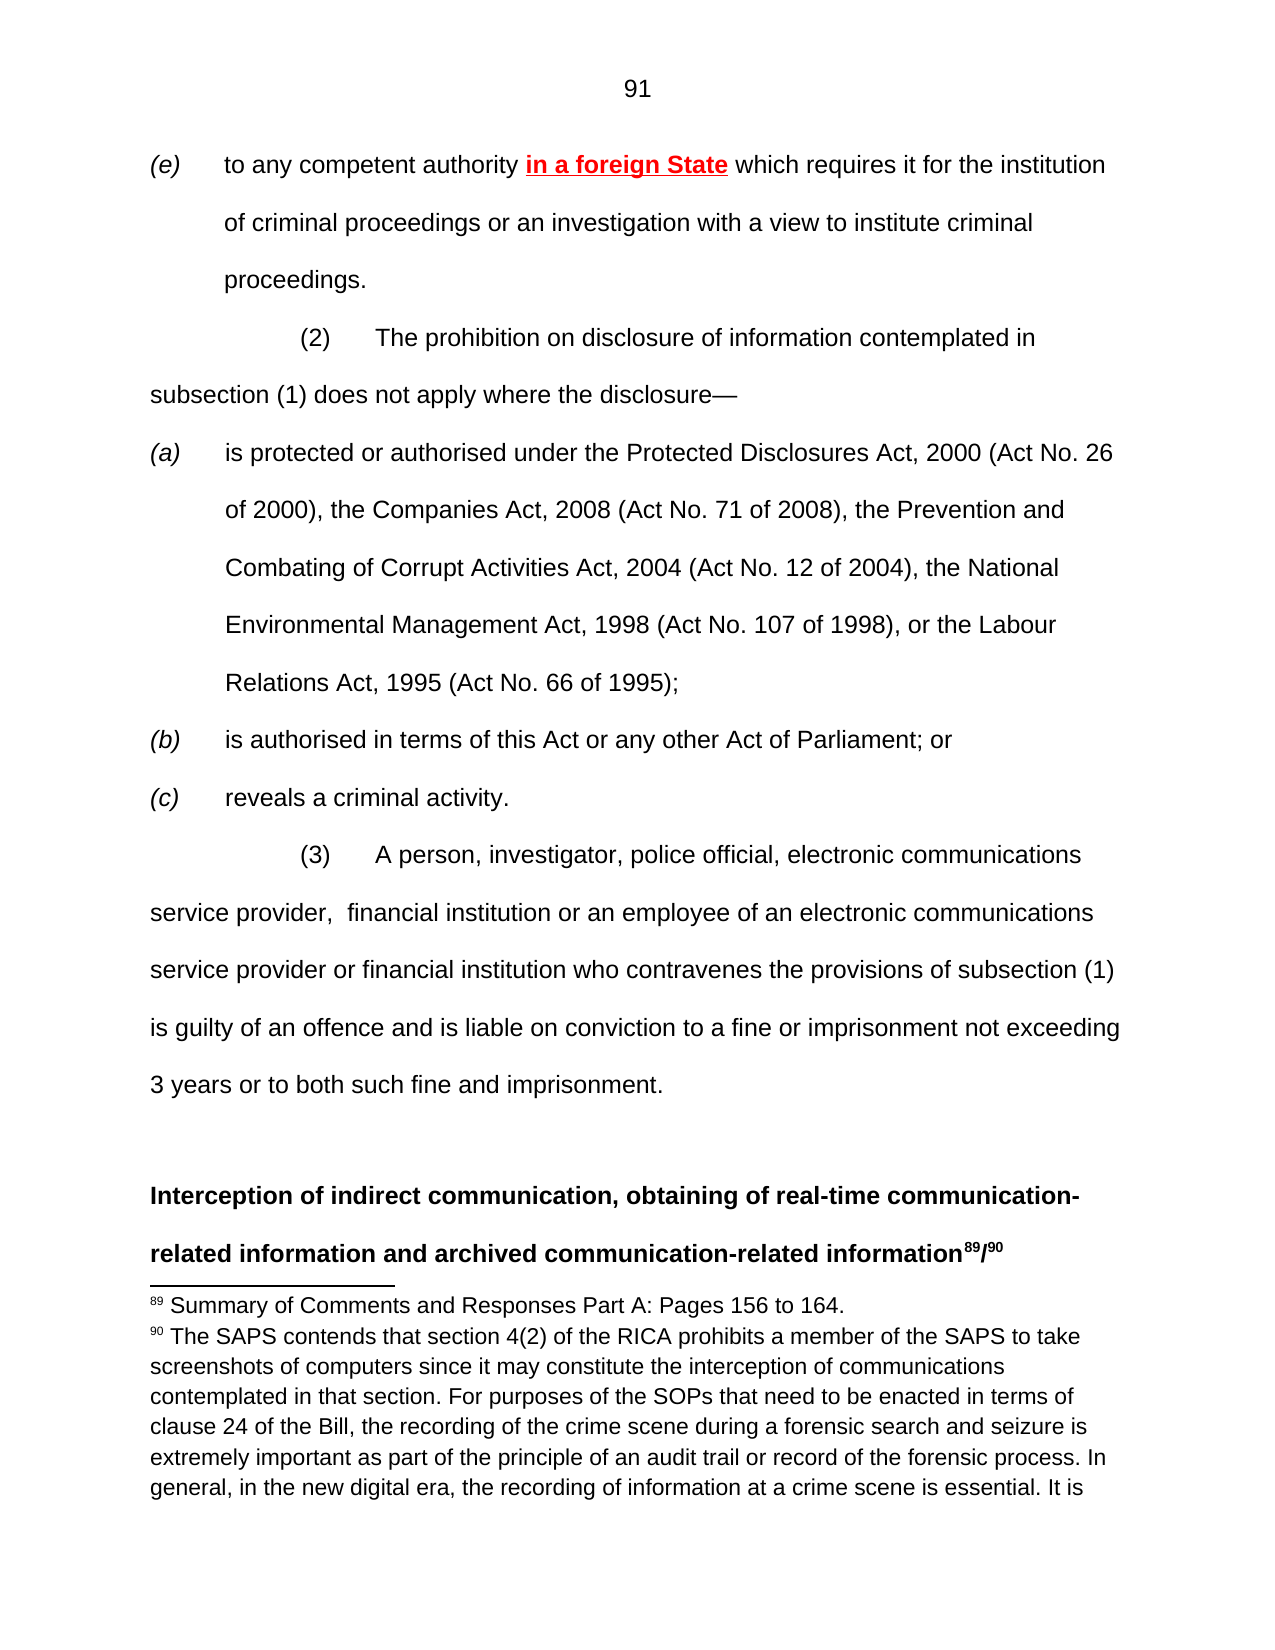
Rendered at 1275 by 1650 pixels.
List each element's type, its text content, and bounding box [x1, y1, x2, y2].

text (a) is protected or authorised under the Protected Disclosures Act, 2000 (Act No. 26 of 2000), the Companies Act, 2008 (Act No. 71 of 2008), the Prevention and Combating of Corrupt Activities Act, 2004 (Act No. 12 of 2004), the National Environmental Management Act, 1998 (Act No. 107 of 1998), or the Labour Relations Act, 1995 (Act No. 66 of 1995); [150, 437, 1125, 696]
text (3) A person, investigator, police official, electronic communications service provider, financial institution or an employee of an electronic communications service provider or financial institution who contravenes the provisions of subsection (1) is guilty of an offence and is liable on conviction to a fine or imprisonment not exceeding 3 years or to both such fine and imprisonment. [150, 840, 1125, 1099]
text (e) to any competent authority in a foreign State which requires it for the institution of criminal proceedings or an investigation with a view to institute criminal proceedings. [150, 150, 1125, 294]
text (c) reveals a criminal activity. [150, 782, 1125, 811]
text (b) is authorised in terms of this Act or any other Act of Parliament; or [150, 725, 1125, 754]
text (2) The prohibition on disclosure of information contemplated in subsection (1) does not apply where the disclosure— [150, 322, 1125, 409]
text Interception of indirect communication, obtaining of real-time communication-related information and archived communication-related information/ [150, 1181, 1125, 1268]
